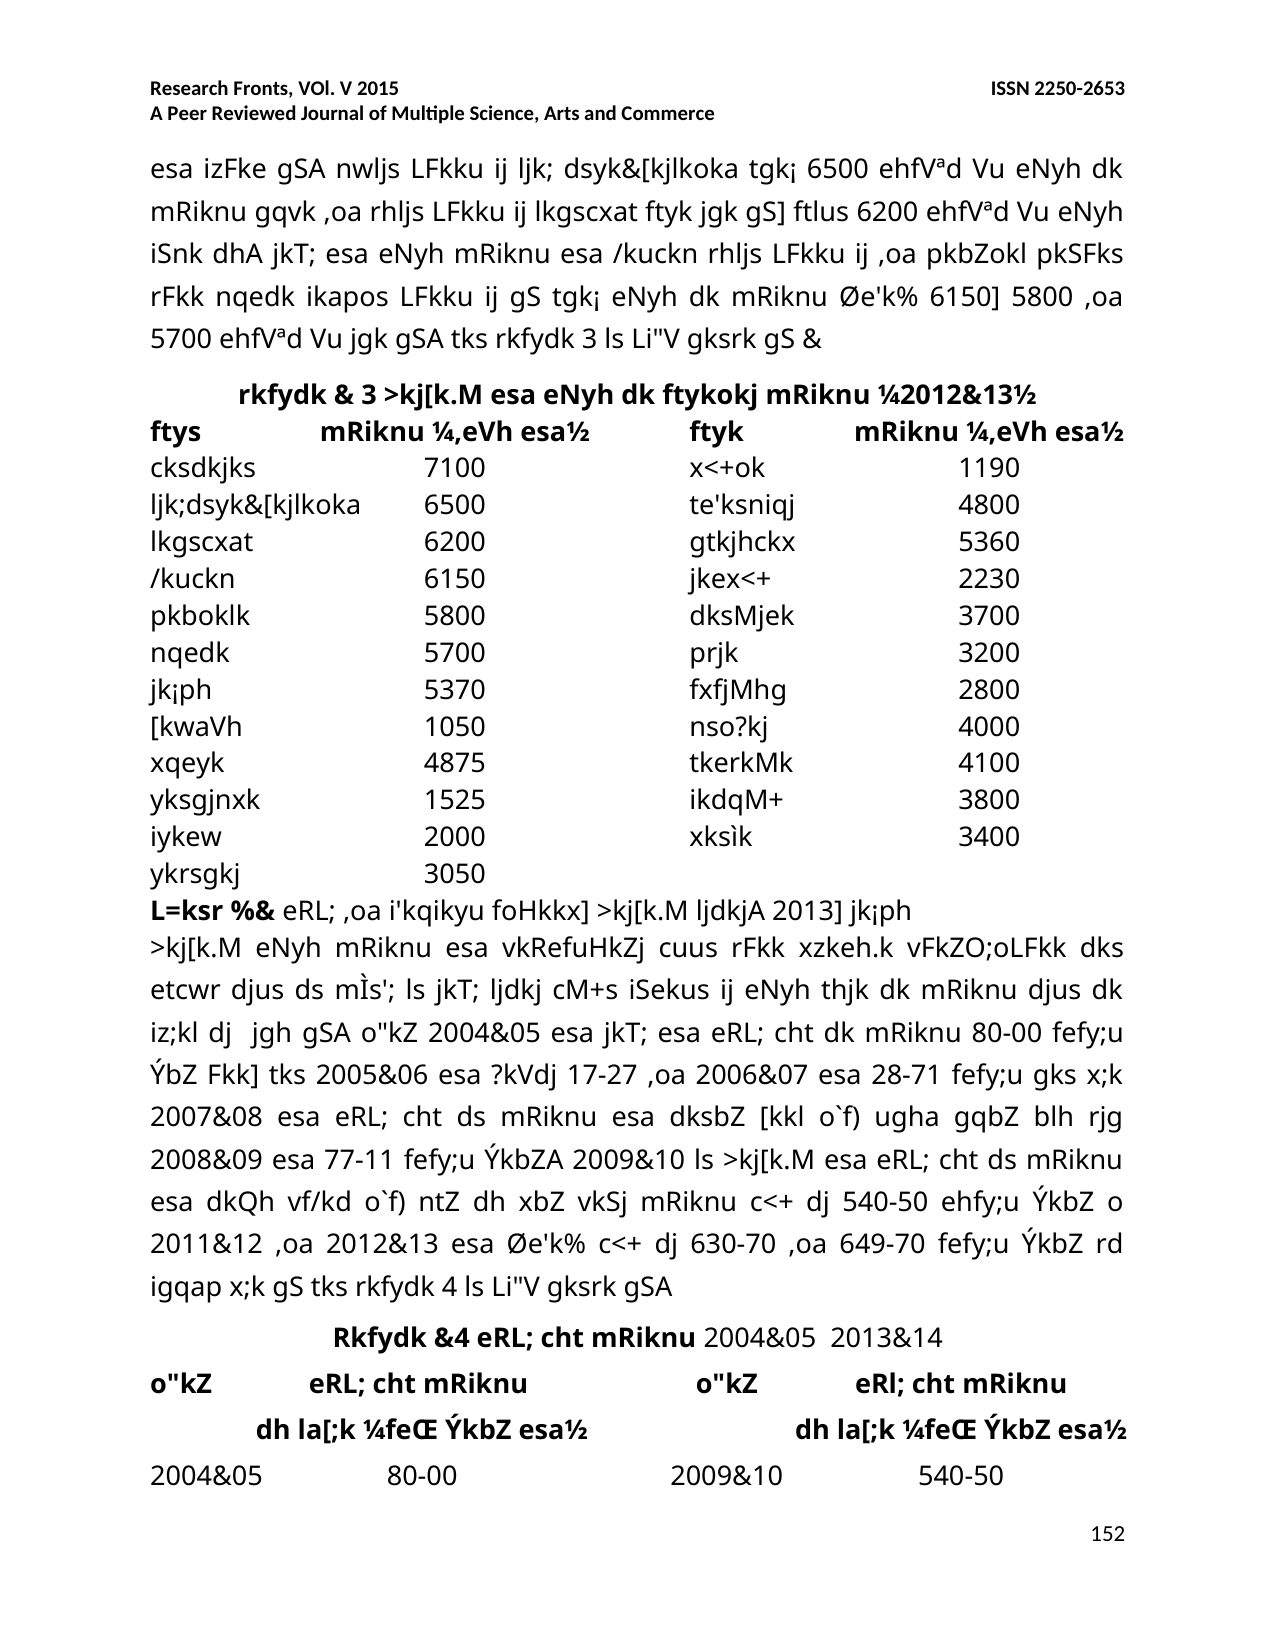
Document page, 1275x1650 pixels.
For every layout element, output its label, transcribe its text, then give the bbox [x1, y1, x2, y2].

text pkboklk 5800 dksMjek 3700 [150, 596, 1125, 633]
text [kwaVh 1050 nso?kj 4000 [150, 707, 1125, 744]
text yksgjnxk 1525 ikdqM+ 3800 [150, 781, 1125, 818]
text ykrsgkj 3050 [150, 854, 1125, 891]
text 2004&05 80-00 2009&10 540-50 [150, 1447, 1125, 1493]
text ftys mRiknu ¼,eVh esa½ ftyk mRiknu ¼,eVh esa½ [150, 412, 1125, 449]
text rkfydk & 3 >kj[k.M esa eNyh dk ftykokj mRiknu ¼2012&13½ [150, 362, 1125, 412]
text dh la[;k ¼feŒ ÝkbZ esa½ dh la[;k ¼feŒ ÝkbZ esa½ [150, 1401, 1125, 1447]
text cksdkjks 7100 x<+ok 1190 [150, 449, 1125, 486]
text jk¡ph 5370 fxfjMhg 2800 [150, 670, 1125, 707]
text iykew 2000 xksìk 3400 [150, 818, 1125, 854]
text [150, 150, 1125, 356]
text ljk;dsyk&[kjlkoka 6500 te'ksniqj 4800 [150, 486, 1125, 523]
text L=ksr %& eRL; ,oa i'kqikyu foHkkx] >kj[k.M ljdkjA 2013] jk¡ph [150, 891, 1125, 928]
text nqedk 5700 prjk 3200 [150, 633, 1125, 670]
text xqeyk 4875 tkerkMk 4100 [150, 744, 1125, 781]
text o"kZ eRL; cht mRiknu o"kZ eRl; cht mRiknu [150, 1356, 1125, 1401]
text lkgscxat 6200 gtkjhckx 5360 [150, 523, 1125, 559]
text /kuckn 6150 jkex<+ 2230 [150, 559, 1125, 596]
text Rkfydk &4 eRL; cht mRiknu 2004&05 2013&14 [150, 1310, 1125, 1356]
text >kj[k.M eNyh mRiknu esa vkRefuHkZj cuus rFkk xzkeh.k vFkZO;oLFkk dks etcwr djus ds mÌs'; ls jkT; ljdkj cM+s iSekus ij eNyh thjk dk mRiknu djus dk iz;kl dj jgh gSA o"kZ 2004&05 esa jkT; esa eRL; cht dk mRiknu 80-00 fefy;u ÝbZ Fkk] tks 2005&06 esa ?kVdj 17-27 ,oa 2006&07 esa 28-71 fefy;u gks x;k 2007&08 esa eRL; cht ds mRiknu esa dksbZ [kkl o`f) ugha gqbZ blh rjg 2008&09 esa 77-11 fefy;u ÝkbZA 2009&10 ls >kj[k.M esa eRL; cht ds mRiknu esa dkQh vf/kd o`f) ntZ dh xbZ vkSj mRiknu c<+ dj 540-50 ehfy;u ÝkbZ o 2011&12 ,oa 2012&13 esa Øe'k% c<+ dj 630-70 ,oa 649-70 fefy;u ÝkbZ rd igqap x;k gS tks rkfydk 4 ls Li"V gksrk gSA [150, 928, 1125, 1304]
